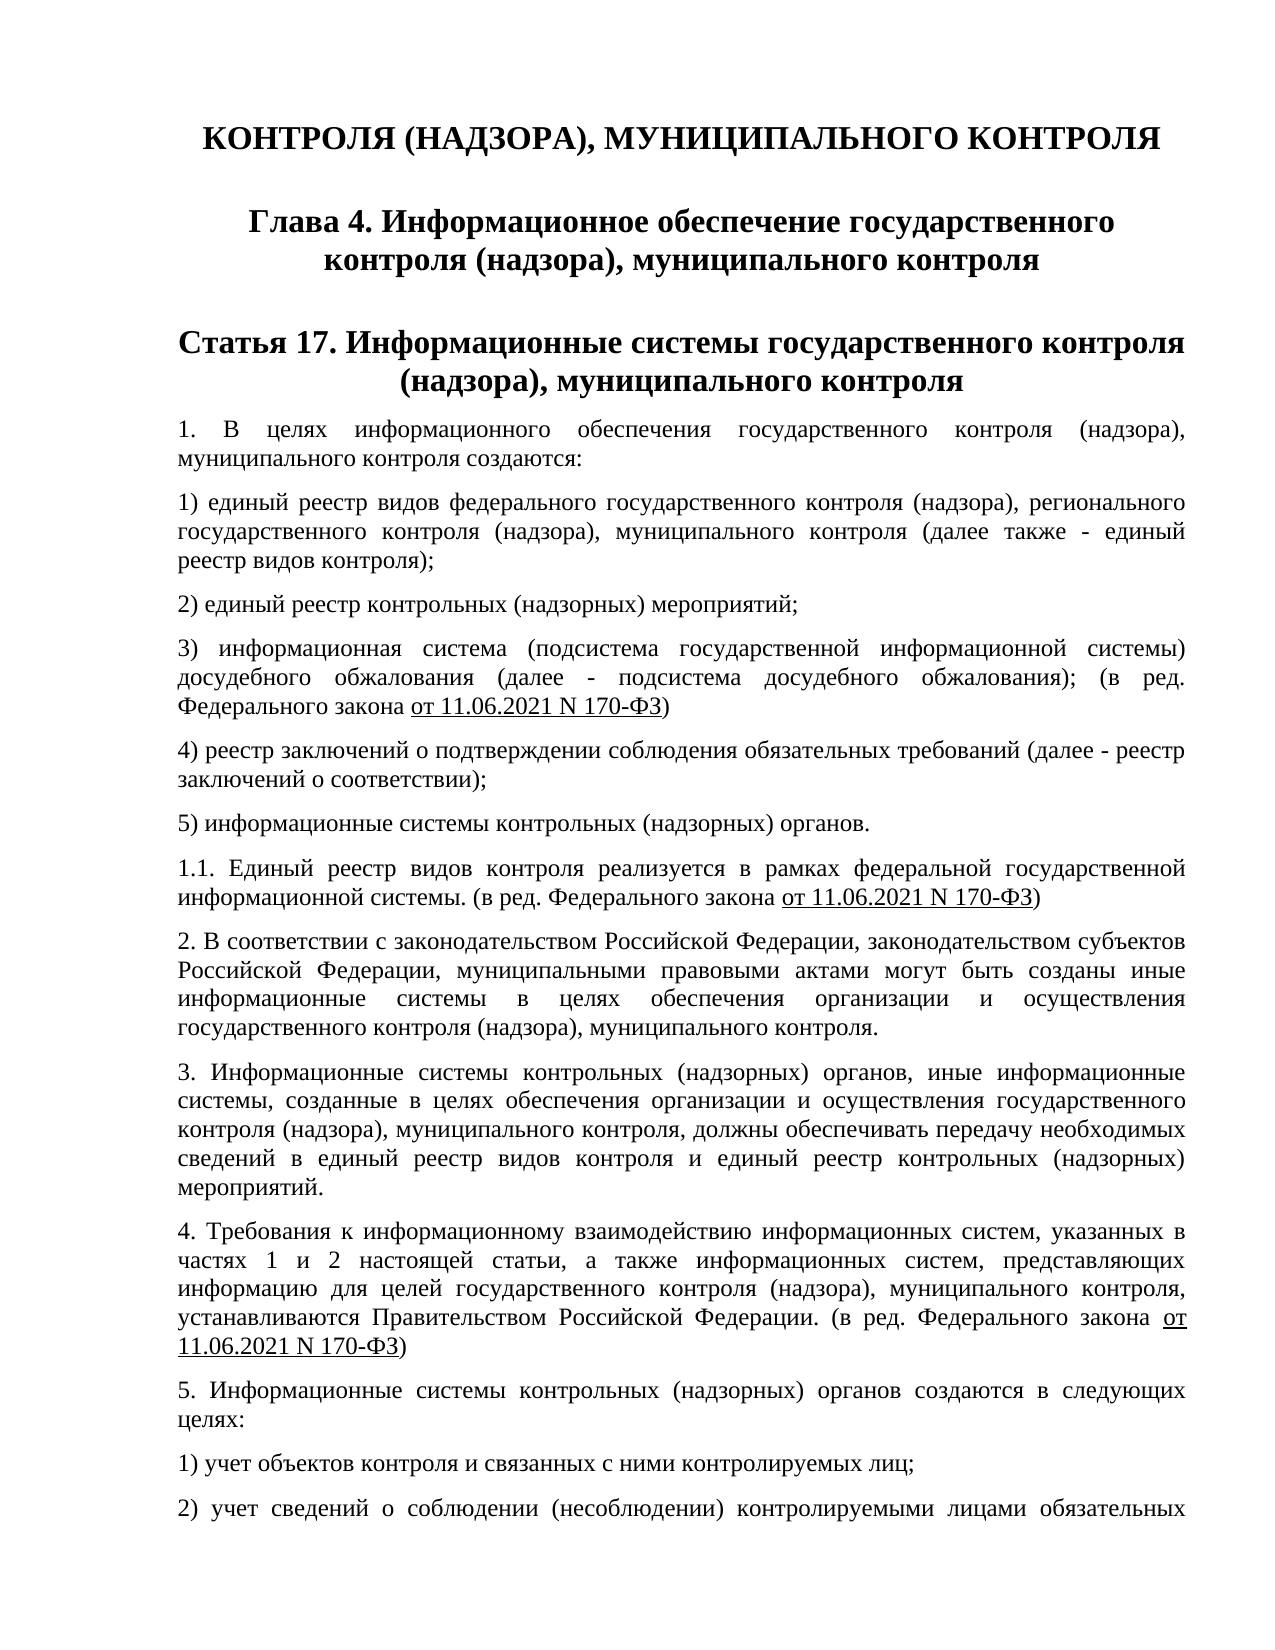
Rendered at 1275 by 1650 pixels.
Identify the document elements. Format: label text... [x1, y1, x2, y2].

text 1) учет объектов контроля и связанных с ними контролируемых лиц; [177, 1448, 1186, 1477]
text 2) единый реестр контрольных (надзорных) мероприятий; [177, 589, 1186, 618]
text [177, 118, 1186, 156]
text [177, 1493, 1186, 1522]
text 4. Требования к информационному взаимодействию информационных систем, указанных в частях 1 и 2 настоящей статьи, а также информационных систем, представляющих информацию для целей государственного контроля (надзора), муниципального контроля, устанавливаются Правительством Российской Федерации. (в ред. Федерального закона от 11.06.2021 N 170-ФЗ) [177, 1216, 1186, 1360]
text Глава 4. Информационное обеспечение государственного контроля (надзора), муниципального контроля [177, 201, 1186, 277]
text 1. В целях информационного обеспечения государственного контроля (надзора), муниципального контроля создаются: [177, 414, 1186, 472]
text 4) реестр заключений о подтверждении соблюдения обязательных требований (далее - реестр заключений о соответствии); [177, 735, 1186, 793]
text 3. Информационные системы контрольных (надзорных) органов, иные информационные системы, созданные в целях обеспечения организации и осуществления государственного контроля (надзора), муниципального контроля, должны обеспечивать передачу необходимых сведений в единый реестр видов контроля и единый реестр контрольных (надзорных) мероприятий. [177, 1057, 1186, 1200]
text 1) единый реестр видов федерального государственного контроля (надзора), регионального государственного контроля (надзора), муниципального контроля (далее также - единый реестр видов контроля); [177, 487, 1186, 573]
text 2. В соответствии с законодательством Российской Федерации, законодательством субъектов Российской Федерации, муниципальными правовыми актами могут быть созданы иные информационные системы в целях обеспечения организации и осуществления государственного контроля (надзора), муниципального контроля. [177, 926, 1186, 1041]
text 3) информационная система (подсистема государственной информационной системы) досудебного обжалования (далее - подсистема досудебного обжалования); (в ред. Федерального закона от 11.06.2021 N 170-ФЗ) [177, 633, 1186, 720]
text 5. Информационные системы контрольных (надзорных) органов создаются в следующих целях: [177, 1375, 1186, 1433]
text Статья 17. Информационные системы государственного контроля (надзора), муниципального контроля [177, 322, 1186, 398]
text 1.1. Единый реестр видов контроля реализуется в рамках федеральной государственной информационной системы. (в ред. Федерального закона от 11.06.2021 N 170-ФЗ) [177, 853, 1186, 910]
text 5) информационные системы контрольных (надзорных) органов. [177, 808, 1186, 837]
